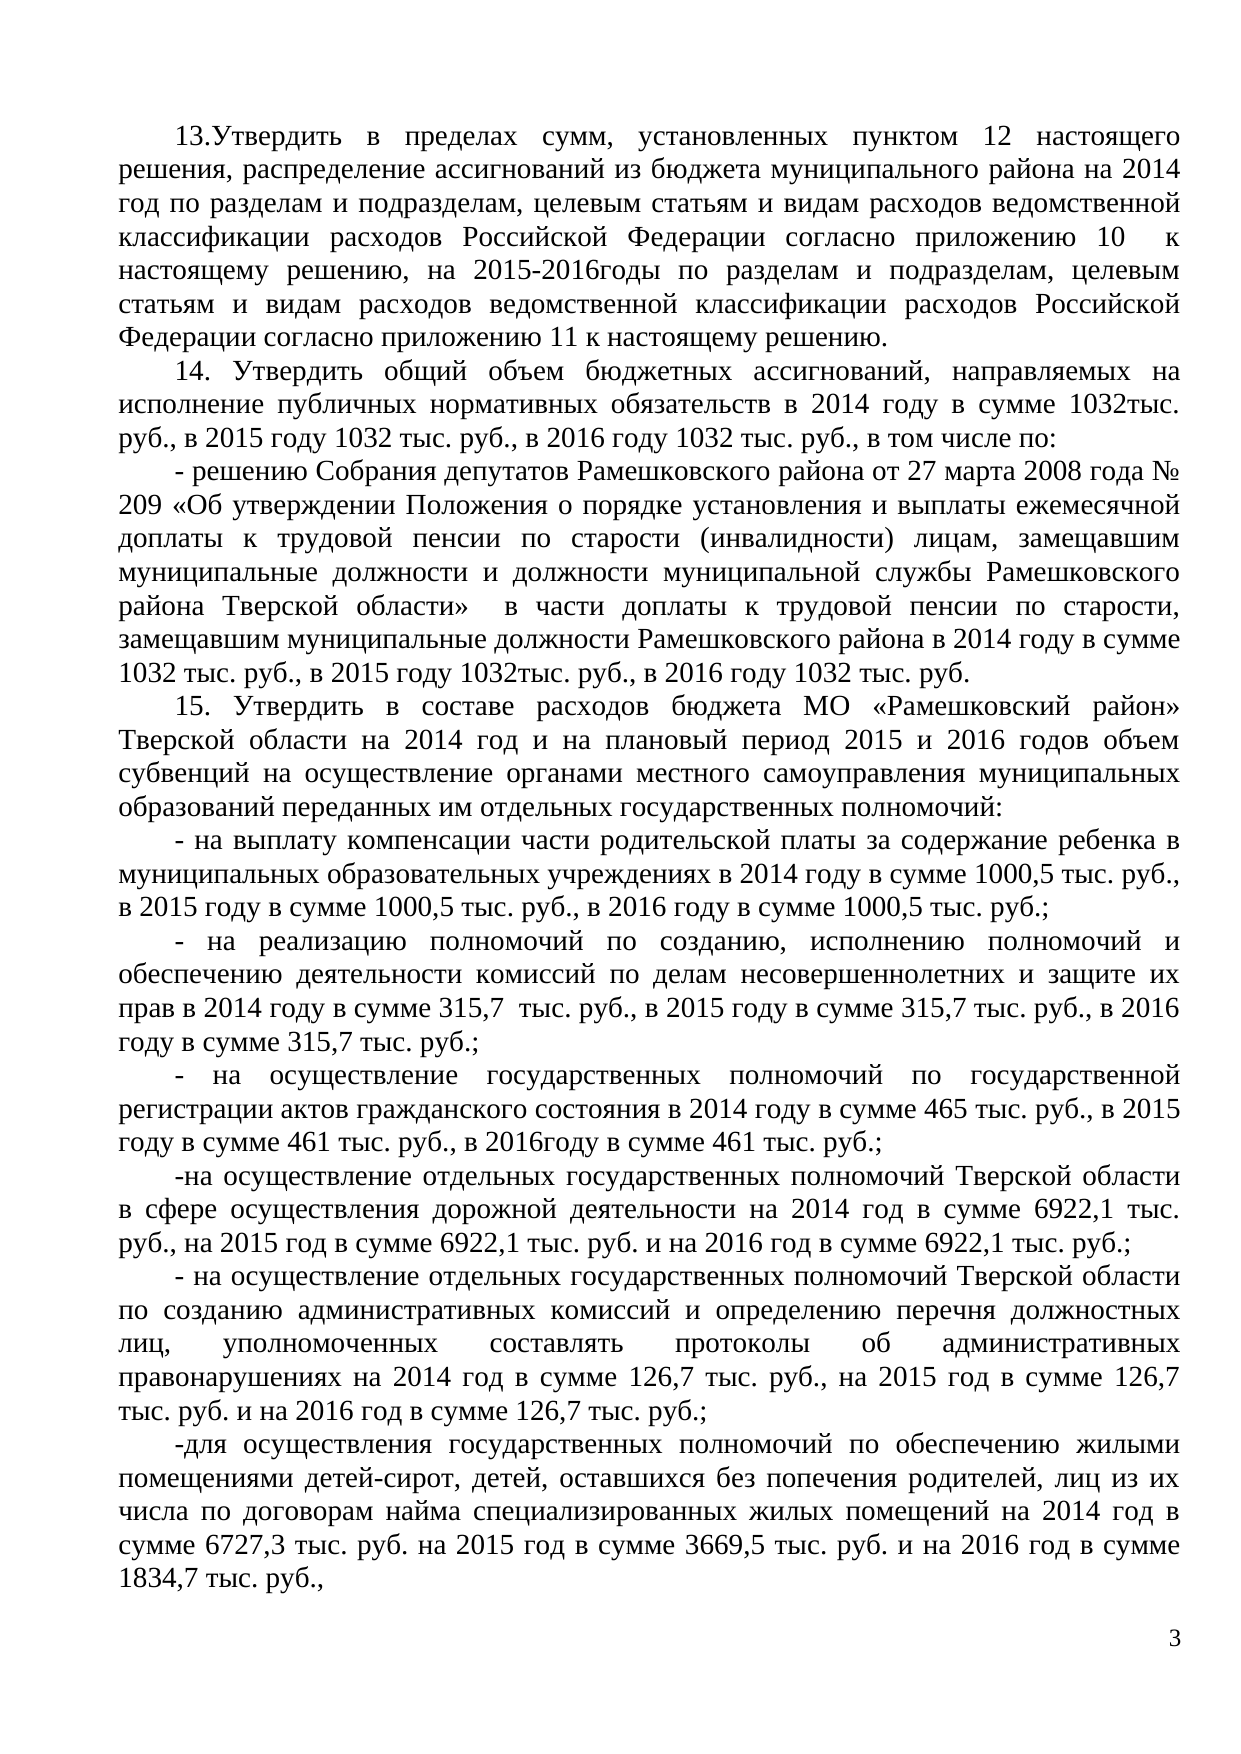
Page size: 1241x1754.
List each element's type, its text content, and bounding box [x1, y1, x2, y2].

text 15. Утвердить в составе расходов бюджета МО «Рамешковский район» Тверской области на 2014 год и на плановый период 2015 и 2016 годов объем субвенций на осуществление органами местного самоуправления муниципальных образований переданных им отдельных государственных полномочий: [118, 688, 1181, 822]
text 14. Утвердить общий объем бюджетных ассигнований, направляемых на исполнение публичных нормативных обязательств в 2014 году в сумме 1032тыс. руб., в 2015 году 1032 тыс. руб., в 2016 году 1032 тыс. руб., в том числе по: [118, 353, 1181, 453]
text - на выплату компенсации части родительской платы за содержание ребенка в муниципальных образовательных учреждениях в 2014 году в сумме 1000,5 тыс. руб., в 2015 году в сумме 1000,5 тыс. руб., в 2016 году в сумме 1000,5 тыс. руб.; [118, 822, 1181, 923]
text - на осуществление государственных полномочий по государственной регистрации актов гражданского состояния в 2014 году в сумме 465 тыс. руб., в 2015 году в сумме 461 тыс. руб., в 2016году в сумме 461 тыс. руб.; [118, 1057, 1181, 1158]
text -на осуществление отдельных государственных полномочий Тверской области в сфере осуществления дорожной деятельности на 2014 год в сумме 6922,1 тыс. руб., на 2015 год в сумме 6922,1 тыс. руб. и на 2016 год в сумме 6922,1 тыс. руб.; [118, 1158, 1181, 1258]
text -для осуществления государственных полномочий по обеспечению жилыми помещениями детей-сирот, детей, оставшихся без попечения родителей, лиц из их числа по договорам найма специализированных жилых помещений на 2014 год в сумме 6727,3 тыс. руб. на 2015 год в сумме 3669,5 тыс. руб. и на 2016 год в сумме 1834,7 тыс. руб., [118, 1426, 1181, 1594]
text - решению Собрания депутатов Рамешковского района от 27 марта 2008 года № 209 «Об утверждении Положения о порядке установления и выплаты ежемесячной доплаты к трудовой пенсии по старости (инвалидности) лицам, замещавшим муниципальные должности и должности муниципальной службы Рамешковского района Тверской области» в части доплаты к трудовой пенсии по старости, замещавшим муниципальные должности Рамешковского района в 2014 году в сумме 1032 тыс. руб., в 2015 году 1032тыс. руб., в 2016 году 1032 тыс. руб. [118, 453, 1181, 688]
text - на осуществление отдельных государственных полномочий Тверской области по созданию административных комиссий и определению перечня должностных лиц, уполномоченных составлять протоколы об административных правонарушениях на 2014 год в сумме 126,7 тыс. руб., на 2015 год в сумме 126,7 тыс. руб. и на 2016 год в сумме 126,7 тыс. руб.; [118, 1258, 1181, 1426]
text - на реализацию полномочий по созданию, исполнению полномочий и обеспечению деятельности комиссий по делам несовершеннолетних и защите их прав в 2014 году в сумме 315,7 тыс. руб., в 2015 году в сумме 315,7 тыс. руб., в 2016 году в сумме 315,7 тыс. руб.; [118, 923, 1181, 1057]
text 13.Утвердить в пределах сумм, установленных пунктом 12 настоящего решения, распределение ассигнований из бюджета муниципального района на 2014 год по разделам и подразделам, целевым статьям и видам расходов ведомственной классификации расходов Российской Федерации согласно приложению 10 к настоящему решению, на 2015-2016годы по разделам и подразделам, целевым статьям и видам расходов ведомственной классификации расходов Российской Федерации согласно приложению 11 к настоящему решению. [118, 118, 1181, 353]
